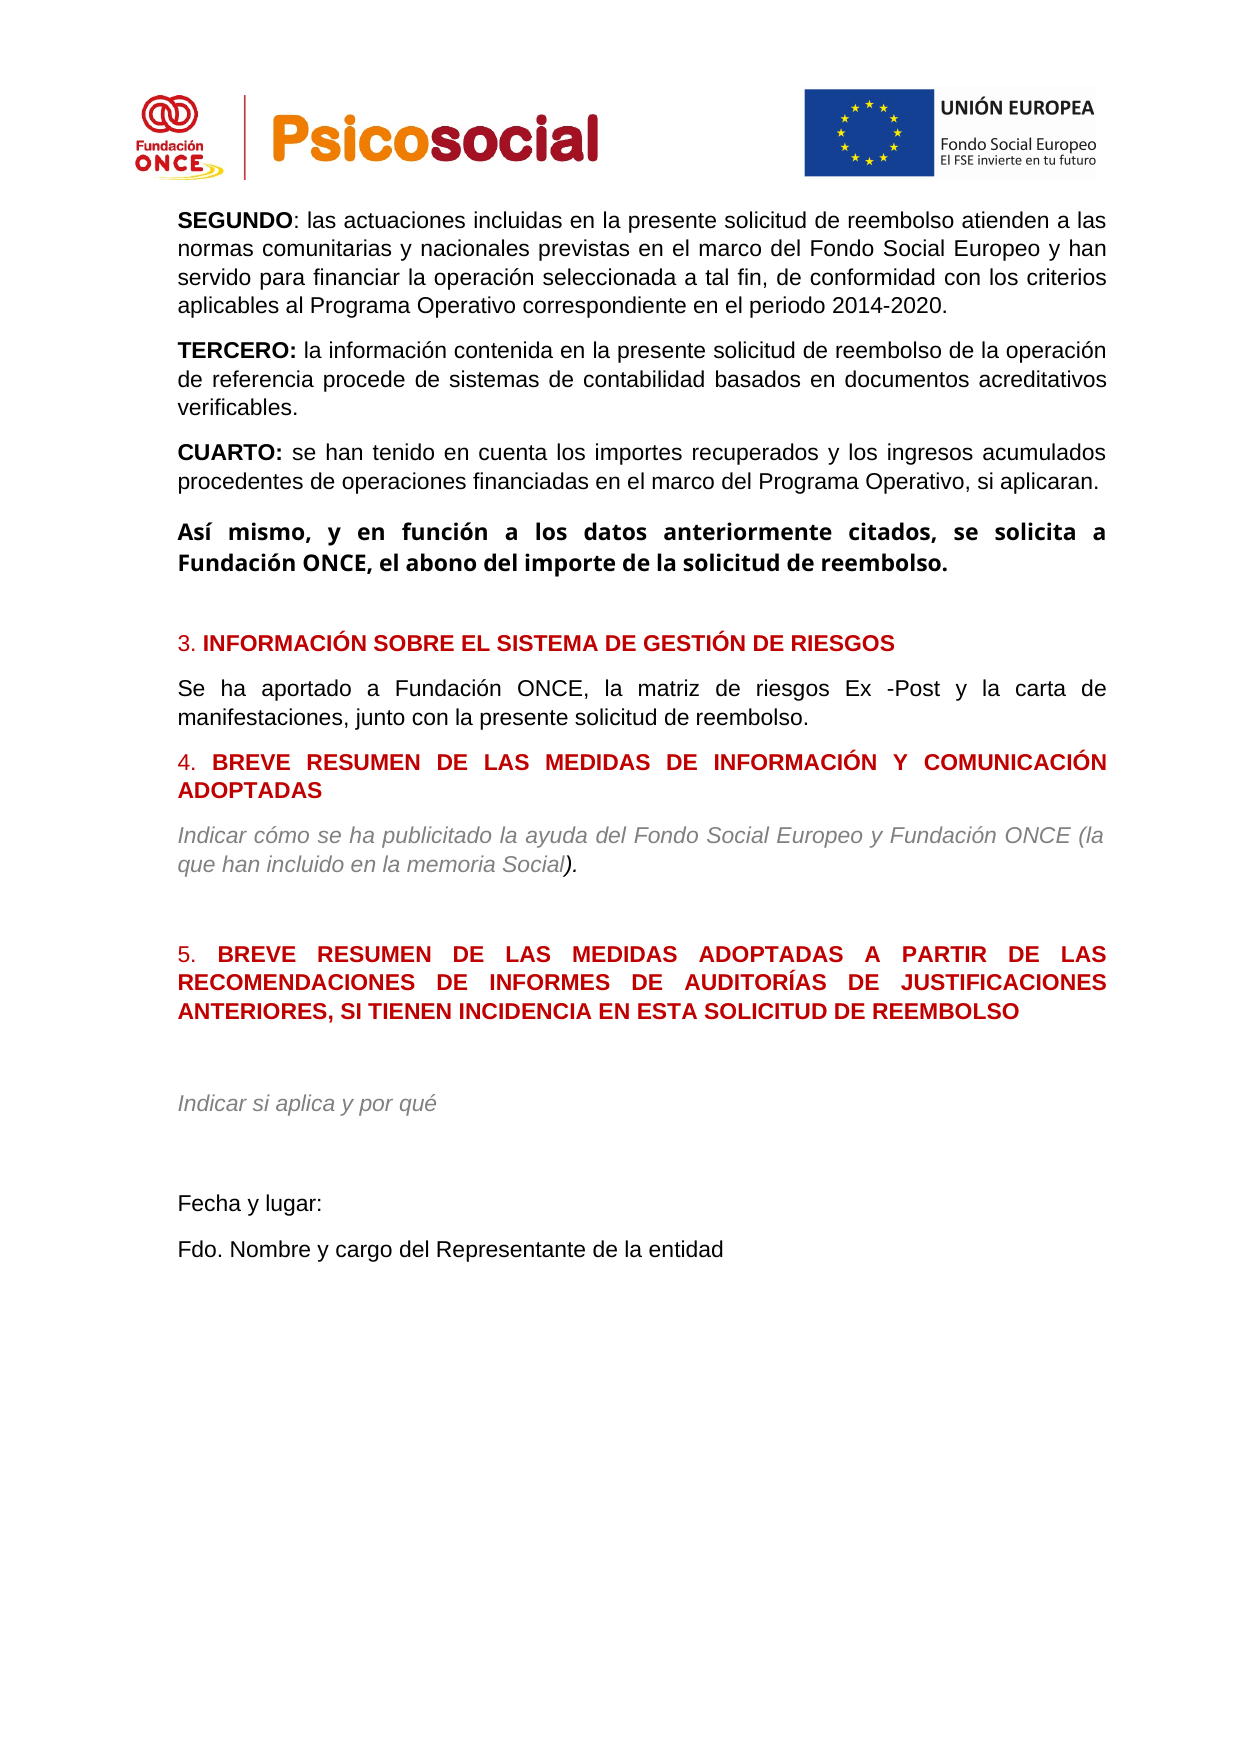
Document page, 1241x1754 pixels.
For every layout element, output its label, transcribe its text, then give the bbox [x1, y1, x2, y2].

text CUARTO: se han tenido en cuenta los importes recuperados y los ingresos acumulados procedentes de operaciones financiadas en el marco del Programa Operativo, si aplicaran. [177, 439, 1107, 494]
text SEGUNDO: las actuaciones incluidas en la presente solicitud de reembolso atienden a las normas comunitarias y nacionales previstas en el marco del Fondo Social Europeo y han servido para financiar la operación seleccionada a tal fin, de conformidad con los criterios aplicables al Programa Operativo correspondiente en el periodo 2014-2020. [177, 207, 1107, 318]
subtitle Fdo. Nombre y cargo del Representante de la entidad [177, 1236, 1107, 1262]
text Indicar si aplica y por qué [177, 1090, 1107, 1116]
text 4. BREVE RESUMEN DE LAS MEDIDAS DE INFORMACIÓN Y COMUNICACIÓN ADOPTADAS [177, 749, 1107, 803]
text Indicar cómo se ha publicitado la ayuda del Fondo Social Europeo y Fundación ONCE (la que han incluido en la memoria Social). [177, 822, 1107, 877]
subtitle Así mismo, y en función a los datos anteriormente citados, se solicita a Fundación ONCE, el abono del importe de la solicitud de reembolso. [177, 516, 1107, 579]
subtitle Fecha y lugar: [177, 1189, 1107, 1216]
text 3. INFORMACIÓN SOBRE EL SISTEMA DE GESTIÓN DE RIESGOS [177, 630, 1107, 656]
picture [135, 95, 598, 180]
text Se ha aportado a Fundación ONCE, la matriz de riesgos Ex -Post y la carta de manifestaciones, junto con la presente solicitud de reembolso. [177, 675, 1107, 730]
text TERCERO: la información contenida en la presente solicitud de reembolso de la operación de referencia procede de sistemas de contabilidad basados en documentos acreditativos verificables. [177, 337, 1107, 420]
picture [802, 86, 1096, 179]
text 5. BREVE RESUMEN DE LAS MEDIDAS ADOPTADAS A PARTIR DE LAS RECOMENDACIONES DE INFORMES DE AUDITORÍAS DE JUSTIFICACIONES ANTERIORES, SI TIENEN INCIDENCIA EN ESTA SOLICITUD DE REEMBOLSO [177, 941, 1107, 1024]
